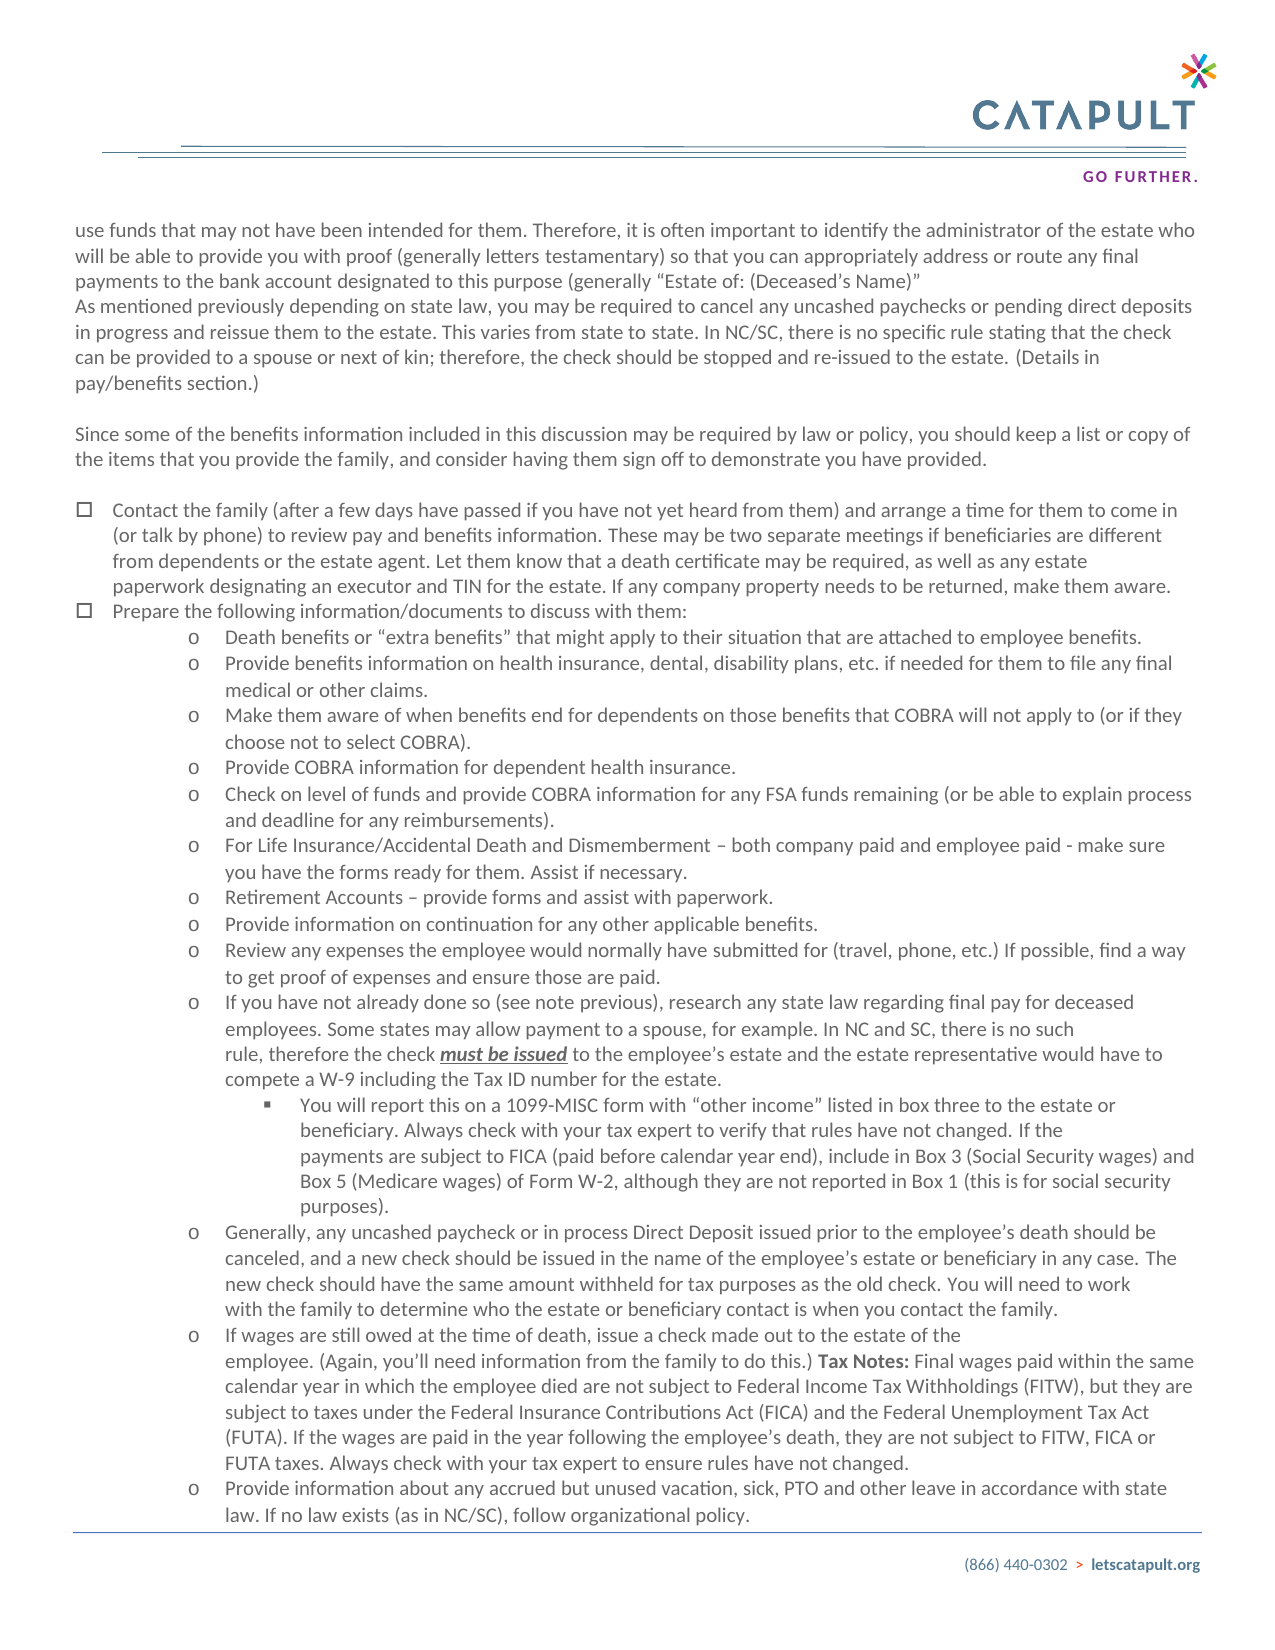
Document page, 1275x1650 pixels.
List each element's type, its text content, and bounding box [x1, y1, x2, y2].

list Prepare the following information/documents to discuss with them: [75, 599, 1200, 624]
list Contact the family (after a few days have passed if you have not yet heard from them) and arrange a time for them to come in (or talk by phone) to review pay and benefits information. These may be two separate meetings if beneficiaries are different from dependents or the estate agent. Let them know that a death certificate may be required, as well as any estate paperwork designating an executor and TIN for the estate. If any company property needs to be returned, make them aware. [75, 497, 1200, 599]
text Since some of the benefits information included in this discussion may be required by law or policy, you should keep a list or copy of the items that you provide the family, and consider having them sign off to demonstrate you have provided. [75, 421, 1200, 472]
list Review any expenses the employee would normally have submitted for (travel, phone, etc.) If possible, find a way to get proof of expenses and ensure those are paid. [187, 937, 1200, 989]
list Make them aware of when benefits end for dependents on those benefits that COBRA will not apply to (or if they choose not to select COBRA). [187, 702, 1200, 754]
list Death benefits or “extra benefits” that might apply to their situation that are attached to employee benefits. [187, 624, 1200, 651]
text As mentioned previously depending on state law, you may be required to cancel any uncashed paychecks or pending direct deposits in progress and reissue them to the estate. This varies from state to state. In NC/SC, there is no specific rule stating that the check can be provided to a spouse or next of kin; therefore, the check should be stopped and re-issued to the estate. (Details in pay/benefits section.) [75, 294, 1200, 395]
list You will report this on a 1099-MISC form with “other income” listed in box three to the estate or beneficiary. Always check with your tax expert to verify that rules have not changed. If the payments are subject to FICA (paid before calendar year end), include in Box 3 (Social Security wages) and Box 5 (Medicare wages) of Form W-2, although they are not reported in Box 1 (this is for social security purposes). [262, 1092, 1200, 1219]
list Provide COBRA information for dependent health insurance. [187, 754, 1200, 781]
list Provide benefits information on health insurance, dental, disability plans, etc. if needed for them to file any final medical or other claims. [187, 651, 1200, 702]
list For Life Insurance/Accidental Death and Dismemberment – both company paid and employee paid - make sure you have the forms ready for them. Assist if necessary. [187, 833, 1200, 884]
list Generally, any uncashed paycheck or in process Direct Deposit issued prior to the employee’s death should be canceled, and a new check should be issued in the name of the employee’s estate or beneficiary in any case. The new check should have the same amount withheld for tax purposes as the old check. You will need to work with the family to determine who the estate or beneficiary contact is when you contact the family. [187, 1219, 1200, 1322]
list Provide information on continuation for any other applicable benefits. [187, 911, 1200, 937]
list If you have not already done so (see note previous), research any state law regarding final pay for deceased employees. Some states may allow payment to a spouse, for example. In NC and SC, there is no such rule, therefore the check must be issued to the employee’s estate and the estate representative would have to compete a W-9 including the Tax ID number for the estate. [187, 989, 1200, 1092]
list If wages are still owed at the time of death, issue a check made out to the estate of the employee. (Again, you’ll need information from the family to do this.) Tax Notes: Final wages paid within the same calendar year in which the employee died are not subject to Federal Income Tax Withholdings (FITW), but they are subject to taxes under the Federal Insurance Contributions Act (FICA) and the Federal Unemployment Tax Act (FUTA). If the wages are paid in the year following the employee’s death, they are not subject to FITW, FICA or FUTA taxes. Always check with your tax expert to ensure rules have not changed. [187, 1322, 1200, 1475]
list Provide information about any accrued but unused vacation, sick, PTO and other leave in accordance with state law. If no law exists (as in NC/SC), follow organizational policy. [187, 1475, 1200, 1527]
picture [970, 32, 1218, 148]
list Retirement Accounts – provide forms and assist with paperwork. [187, 884, 1200, 911]
list Check on level of funds and provide COBRA information for any FSA funds remaining (or be able to explain process and deadline for any reimbursements). [187, 781, 1200, 833]
